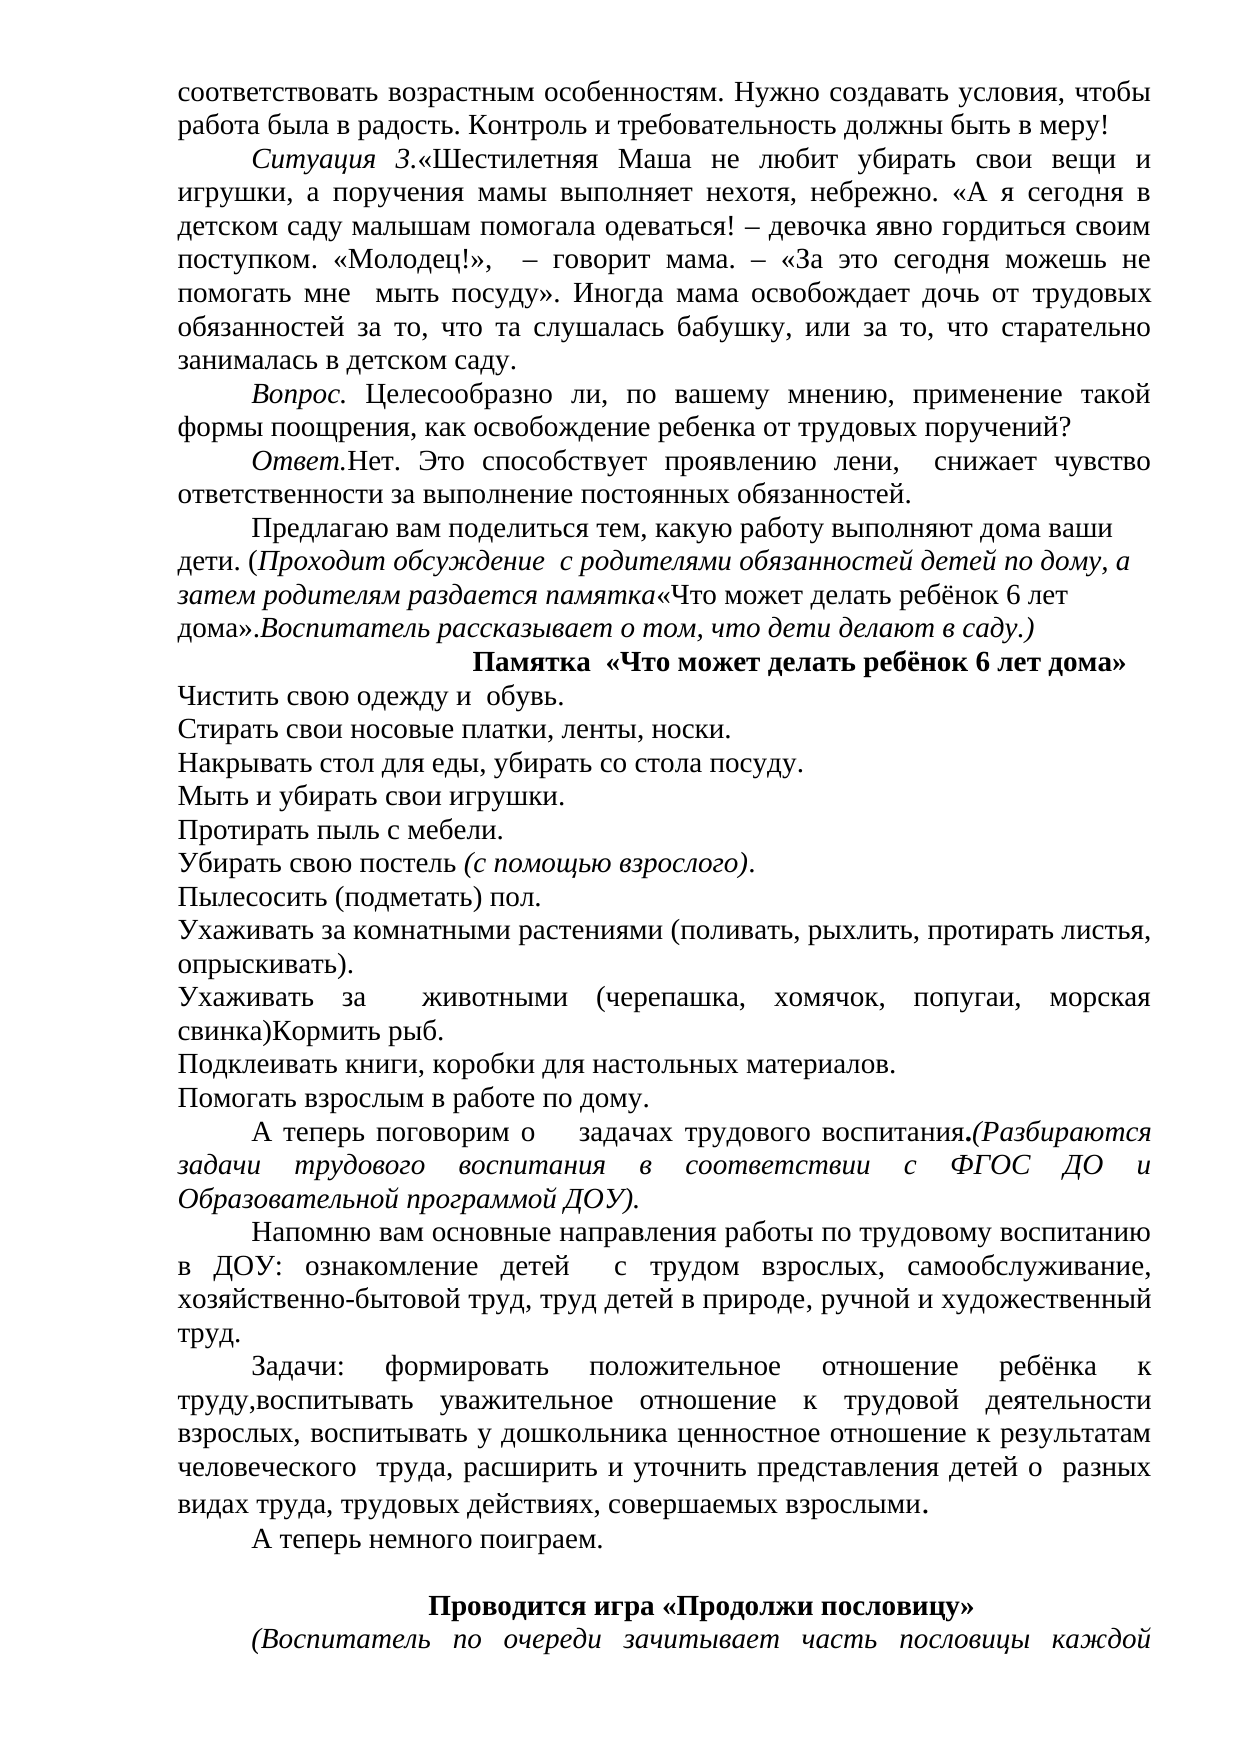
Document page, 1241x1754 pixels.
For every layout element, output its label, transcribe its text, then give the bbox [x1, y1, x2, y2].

text Ухаживать за комнатными растениями (поливать, рыхлить, протирать листья, опрыскивать). [177, 912, 1152, 979]
text Мыть и убирать свои игрушки. [177, 778, 1152, 812]
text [177, 1622, 1152, 1655]
text Накрывать стол для еды, убирать со стола посуду. [177, 745, 1152, 778]
text Убирать свою постель (с помощью взрослого). [177, 845, 1152, 879]
text Ответ.Нет. Это способствует проявлению лени, снижает чувство ответственности за выполнение постоянных обязанностей. [177, 443, 1152, 510]
text Пылесосить (подметать) пол. [177, 879, 1152, 912]
text Подклеивать книги, коробки для настольных материалов. [177, 1047, 1152, 1080]
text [177, 74, 1152, 443]
text Ухаживать за животными (черепашка, хомячок, попугаи, морская свинка)Кормить рыб. [177, 979, 1152, 1047]
text Помогать взрослым в работе по дому. А теперь поговорим о задачах трудового воспитания.(Разбираются задачи трудового воспитания в соответствии с ФГОС ДО и Образовательной программой ДОУ). Напомню вам основные направления работы по трудовому воспитанию в ДОУ: ознакомление детей с трудом взрослых, самообслуживание, хозяйственно-бытовой труд, труд детей в природе, ручной и художественный труд. [177, 1080, 1152, 1348]
text Проводится игра «Продолжи пословицу» [177, 1588, 1152, 1622]
text Протирать пыль с мебели. [177, 812, 1152, 845]
text Задачи: формировать положительное отношение ребёнка к труду,воспитывать уважительное отношение к трудовой деятельности взрослых, воспитывать у дошкольника ценностное отношение к результатам человеческого труда, расширить и уточнить представления детей о разных видах труда, трудовых действиях, совершаемых взрослыми. А теперь немного поиграем. [177, 1348, 1152, 1554]
text Чистить свою одежду и обувь. [177, 678, 1152, 711]
text Стирать свои носовые платки, ленты, носки. [177, 711, 1152, 745]
text Предлагаю вам поделиться тем, какую работу выполняют дома ваши дети. (Проходит обсуждение с родителями обязанностей детей по дому, а затем родителям раздается памятка«Что может делать ребёнок 6 лет дома».Воспитатель рассказывает о том, что дети делают в саду.) Памятка «Что может делать ребёнок 6 лет дома» [177, 510, 1152, 678]
